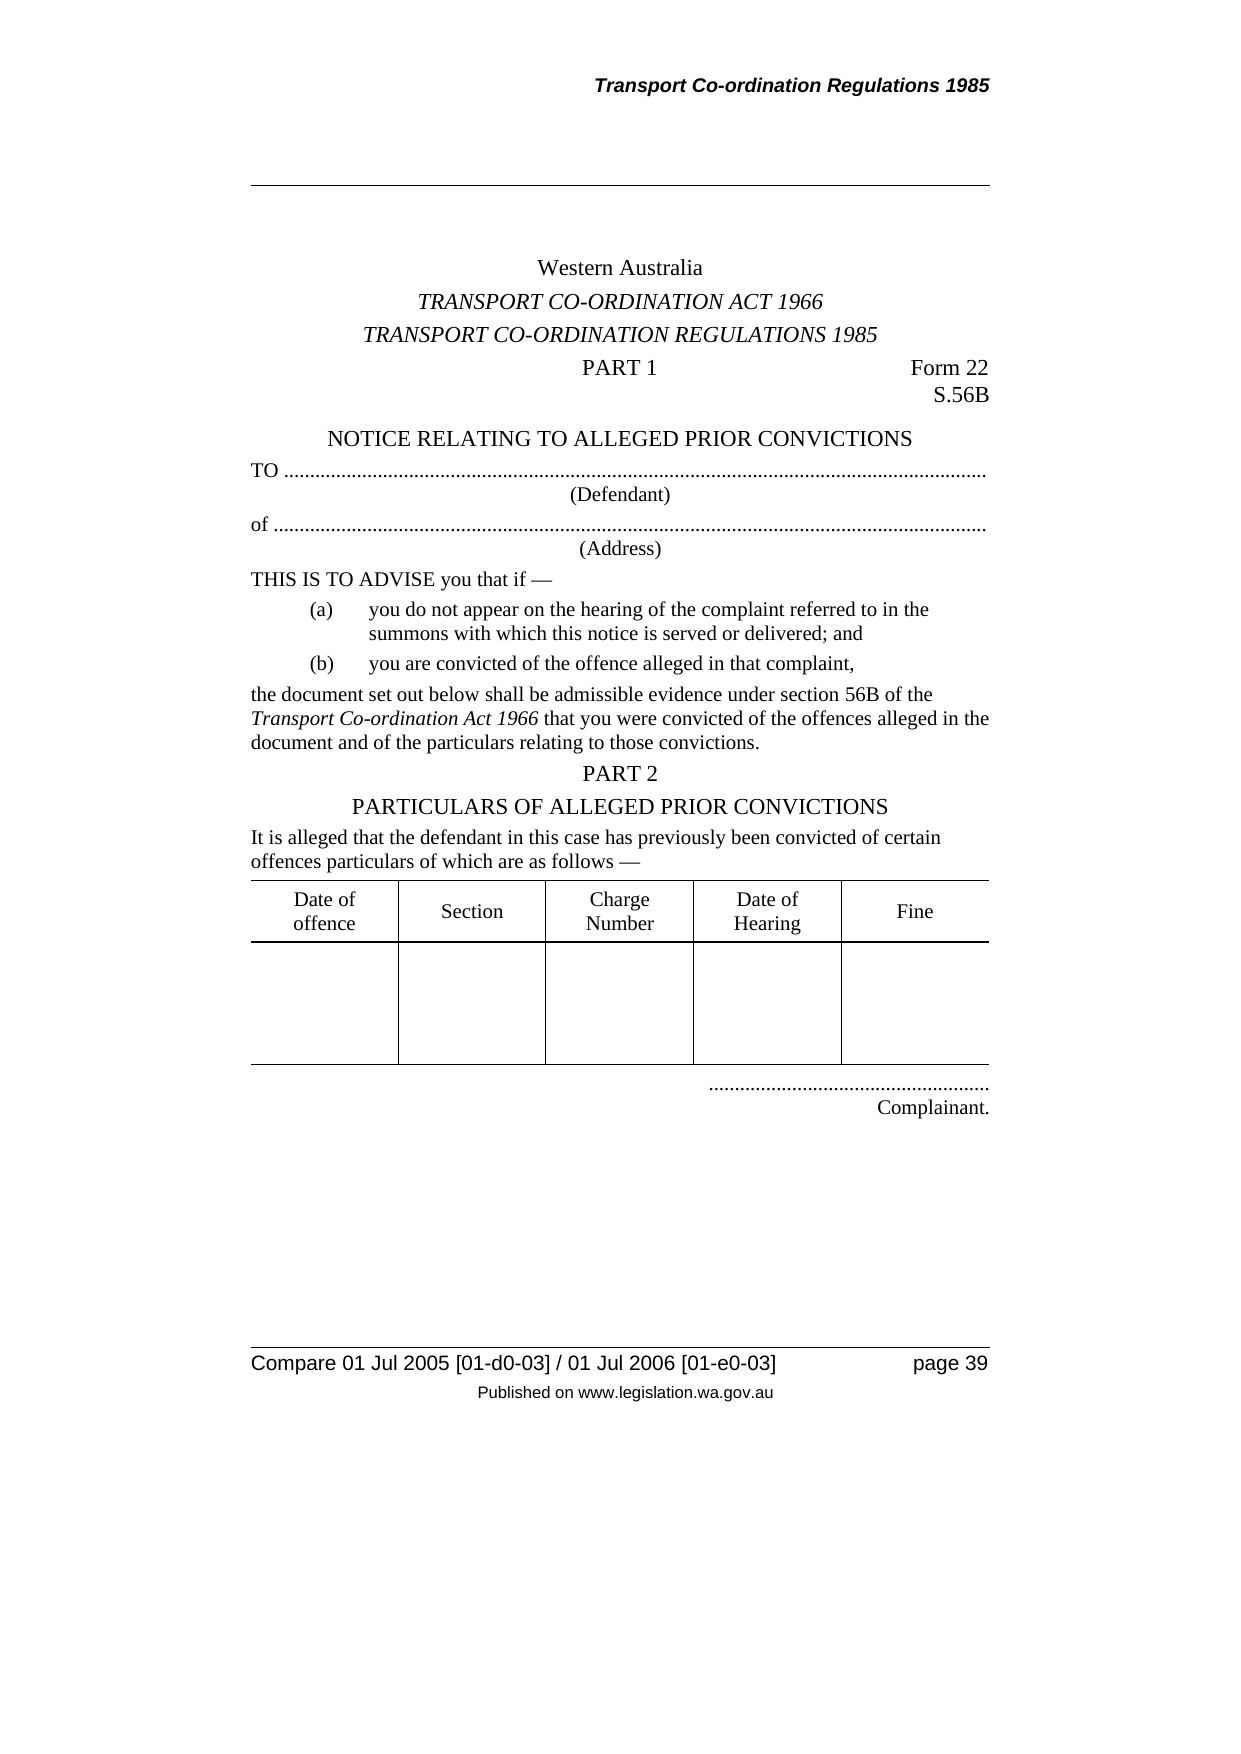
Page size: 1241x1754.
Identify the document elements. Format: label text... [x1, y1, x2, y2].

subtitle PART 1 Form 22 [251, 354, 990, 381]
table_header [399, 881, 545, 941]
subtitle Western Australia [251, 254, 990, 281]
subtitle S.56B [251, 381, 990, 408]
text of ......................................................................................................................................... [251, 512, 990, 536]
text PARTICULARS OF ALLEGED PRIOR CONVICTIONS [251, 793, 990, 819]
text ...................................................... [708, 1071, 990, 1095]
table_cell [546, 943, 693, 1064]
text (b) you are convicted of the offence alleged in that complaint, [251, 651, 990, 675]
text It is alleged that the defendant in this case has previously been convicted of certain offences particulars of which are as follows — [251, 825, 990, 873]
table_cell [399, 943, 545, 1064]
text the document set out below shall be admissible evidence under section 56B of the Transport Co-ordination Act 1966 that you were convicted of the offences alleged in the document and of the particulars relating to those convictions. [251, 682, 990, 754]
text THIS IS TO ADVISE you that if — [251, 567, 990, 591]
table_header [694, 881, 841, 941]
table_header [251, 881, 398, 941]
text TO ....................................................................................................................................... [251, 458, 990, 482]
text (a) you do not appear on the hearing of the complaint referred to in the summons with which this notice is served or delivered; and [251, 597, 990, 645]
subtitle TRANSPORT CO-ORDINATION ACT 1966 [251, 287, 990, 314]
text Complainant. [708, 1095, 990, 1119]
text (Defendant) [251, 482, 990, 506]
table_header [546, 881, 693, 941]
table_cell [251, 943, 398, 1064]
text PART 2 [251, 760, 990, 786]
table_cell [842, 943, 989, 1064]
text (Address) [251, 536, 990, 560]
subtitle TRANSPORT CO-ORDINATION REGULATIONS 1985 [251, 320, 990, 347]
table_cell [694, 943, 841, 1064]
subtitle NOTICE RELATING TO ALLEGED PRIOR CONVICTIONS [251, 424, 990, 452]
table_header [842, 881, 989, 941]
